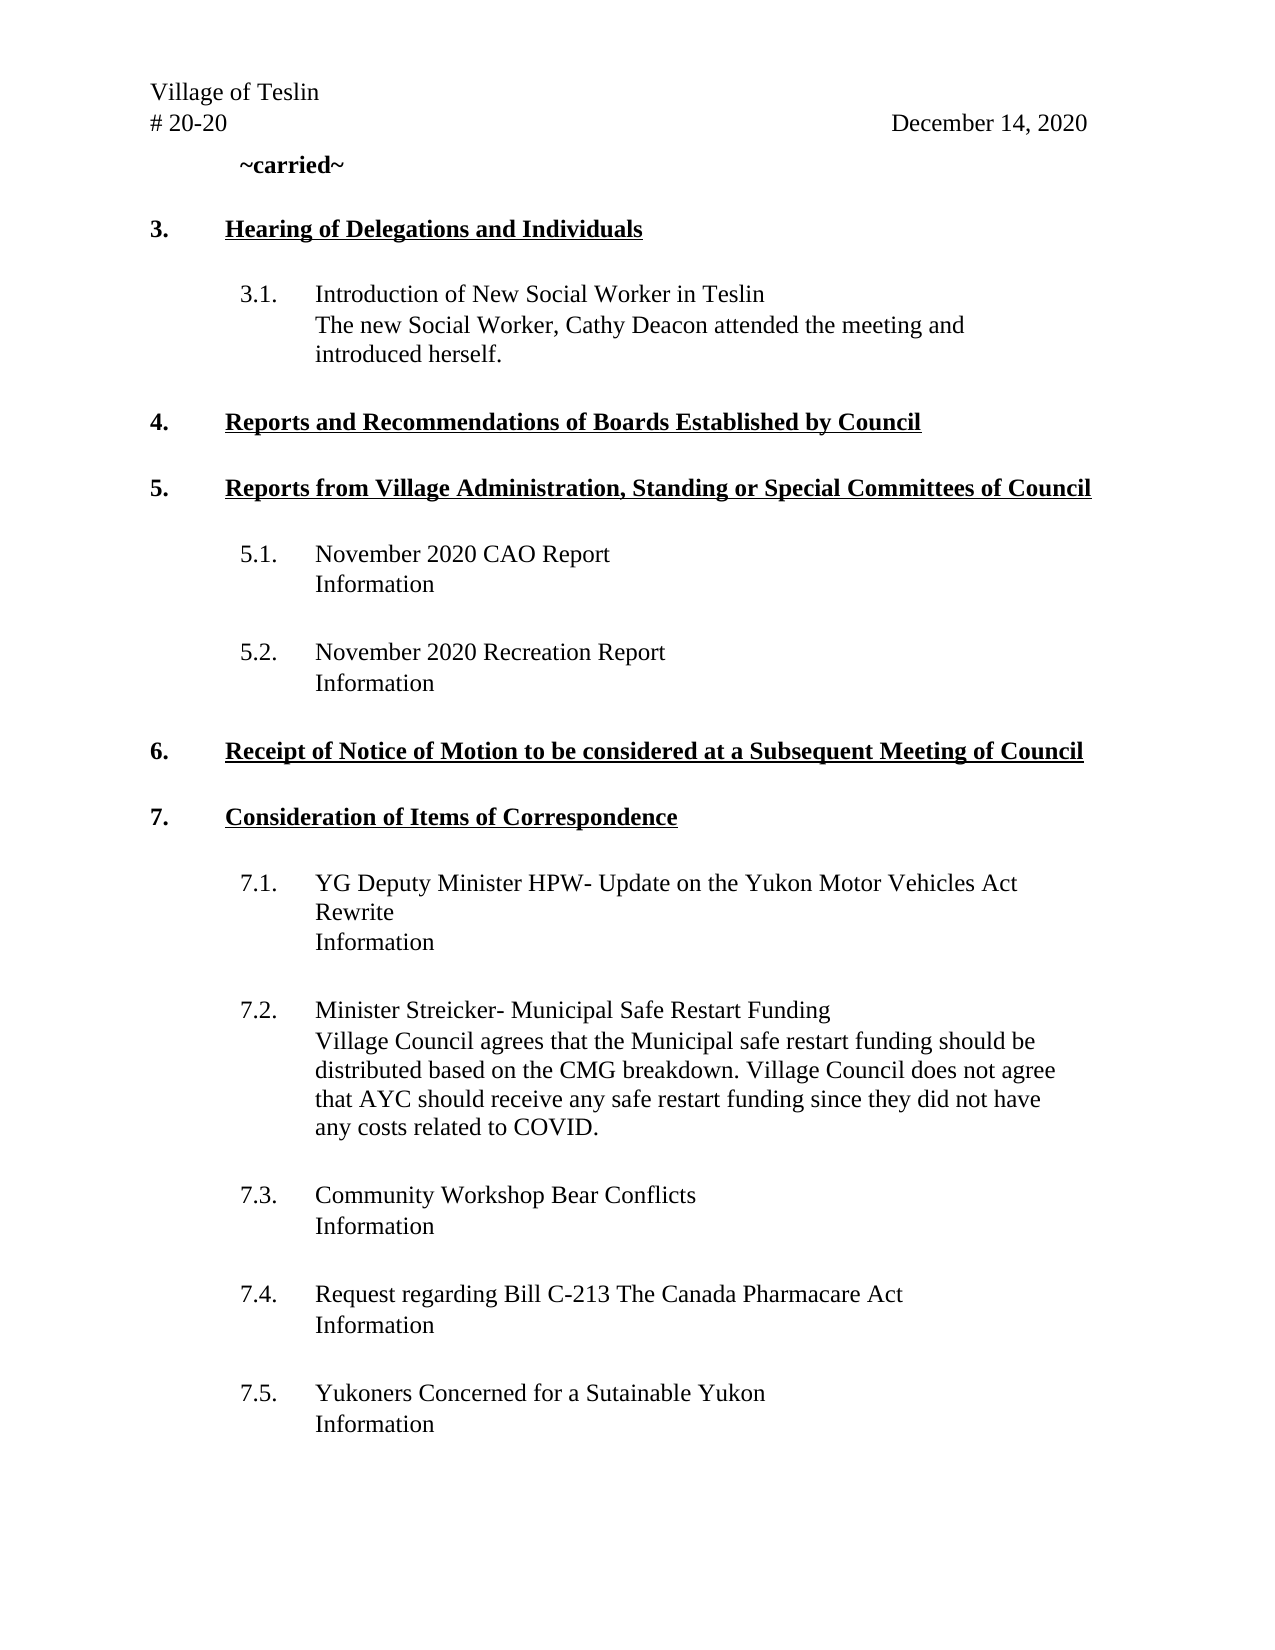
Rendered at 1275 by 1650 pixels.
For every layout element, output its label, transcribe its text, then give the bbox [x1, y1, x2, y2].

table_header 4. [139, 405, 214, 438]
table_header 7. [139, 800, 214, 833]
table_header 3. [139, 212, 214, 244]
table_header Community Workshop Bear Conflicts Information [304, 1178, 1076, 1244]
table_header 7.2. [229, 993, 304, 1145]
table_header Minister Streicker- Municipal Safe Restart Funding Village Council agrees that the Municipal safe restart funding should be distributed based on the CMG breakdown. Village Council does not agree that AYC should receive any safe restart funding since they did not have any costs related to COVID. [304, 993, 1076, 1145]
table_header Hearing of Delegations and Individuals [214, 212, 1114, 244]
table_header Receipt of Notice of Motion to be considered at a Subsequent Meeting of Council [214, 734, 1114, 767]
table_header Yukoners Concerned for a Sutainable Yukon Information [304, 1376, 1076, 1442]
table_header November 2020 Recreation Report Information [304, 635, 1076, 701]
table_header 5.2. [229, 635, 304, 701]
table_header 7.5. [229, 1376, 304, 1442]
table_header 5. [139, 471, 214, 504]
table_header Request regarding Bill C-213 The Canada Pharmacare Act Information [304, 1277, 1076, 1343]
table_header 7.3. [229, 1178, 304, 1244]
table_header 6. [139, 734, 214, 767]
table_header 7.4. [229, 1277, 304, 1343]
table_header 3.1. [229, 278, 304, 372]
table_header Reports from Village Administration, Standing or Special Committees of Council [214, 471, 1114, 504]
table_header Reports and Recommendations of Boards Established by Council [214, 405, 1114, 438]
table_header 7.1. [229, 866, 304, 960]
table_header YG Deputy Minister HPW- Update on the Yukon Motor Vehicles Act Rewrite Information [304, 866, 1076, 960]
table_header 5.1. [229, 537, 304, 602]
table_header Introduction of New Social Worker in Teslin The new Social Worker, Cathy Deacon attended the meeting and introduced herself. [304, 278, 1076, 372]
table_header Consideration of Items of Correspondence [214, 800, 1114, 833]
table_header November 2020 CAO Report Information [304, 537, 1076, 602]
text ~carried~ [240, 150, 1125, 179]
